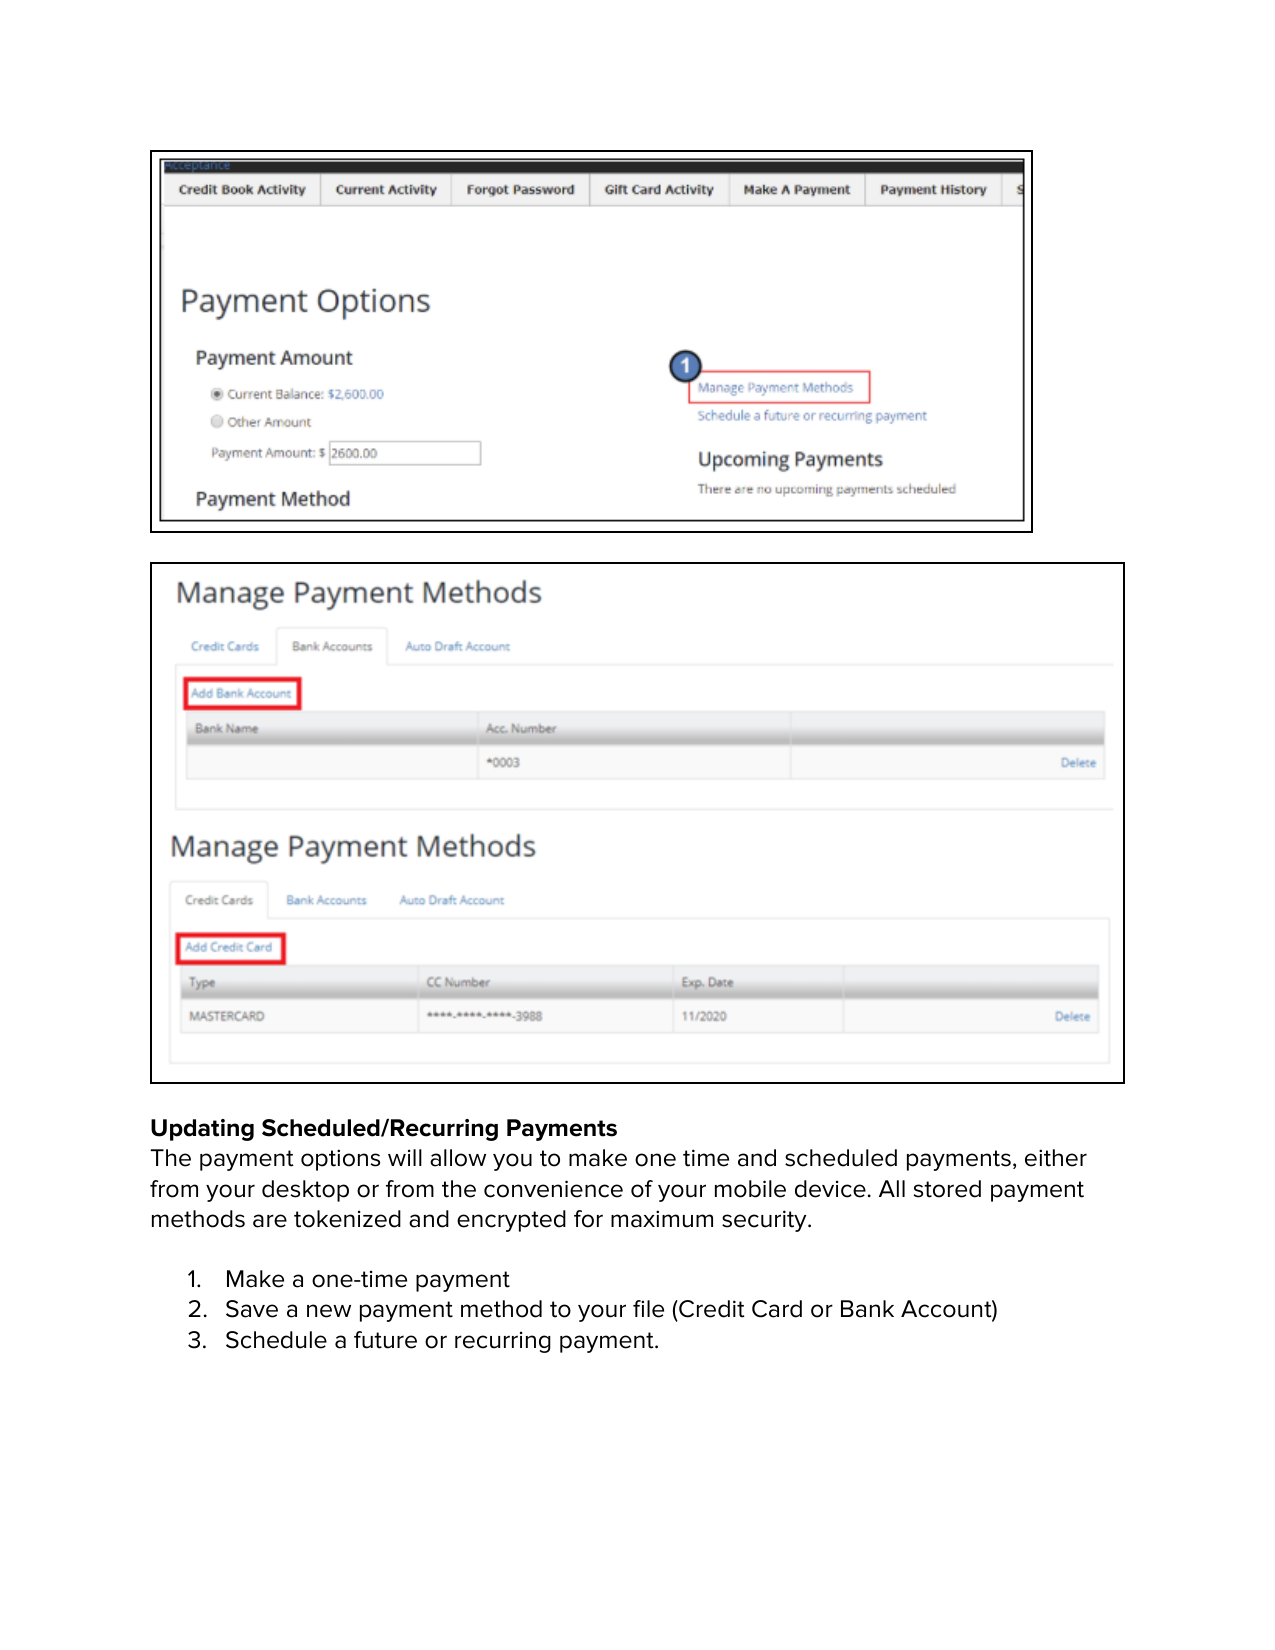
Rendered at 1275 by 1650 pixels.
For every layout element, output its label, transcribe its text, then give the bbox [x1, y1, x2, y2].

text Updating Scheduled/Recurring Payments The payment options will allow you to make one time and scheduled payments, either from your desktop or from the convenience of your mobile device. All stored payment methods are tokenized and encrypted for maximum security. [150, 1113, 1125, 1235]
list Make a one-time payment [187, 1264, 1125, 1295]
picture [152, 152, 1031, 531]
picture [152, 564, 1123, 1082]
list Save a new payment method to your file (Credit Card or Bank Account) [187, 1295, 1125, 1325]
list Schedule a future or recurring payment. [187, 1325, 1125, 1356]
